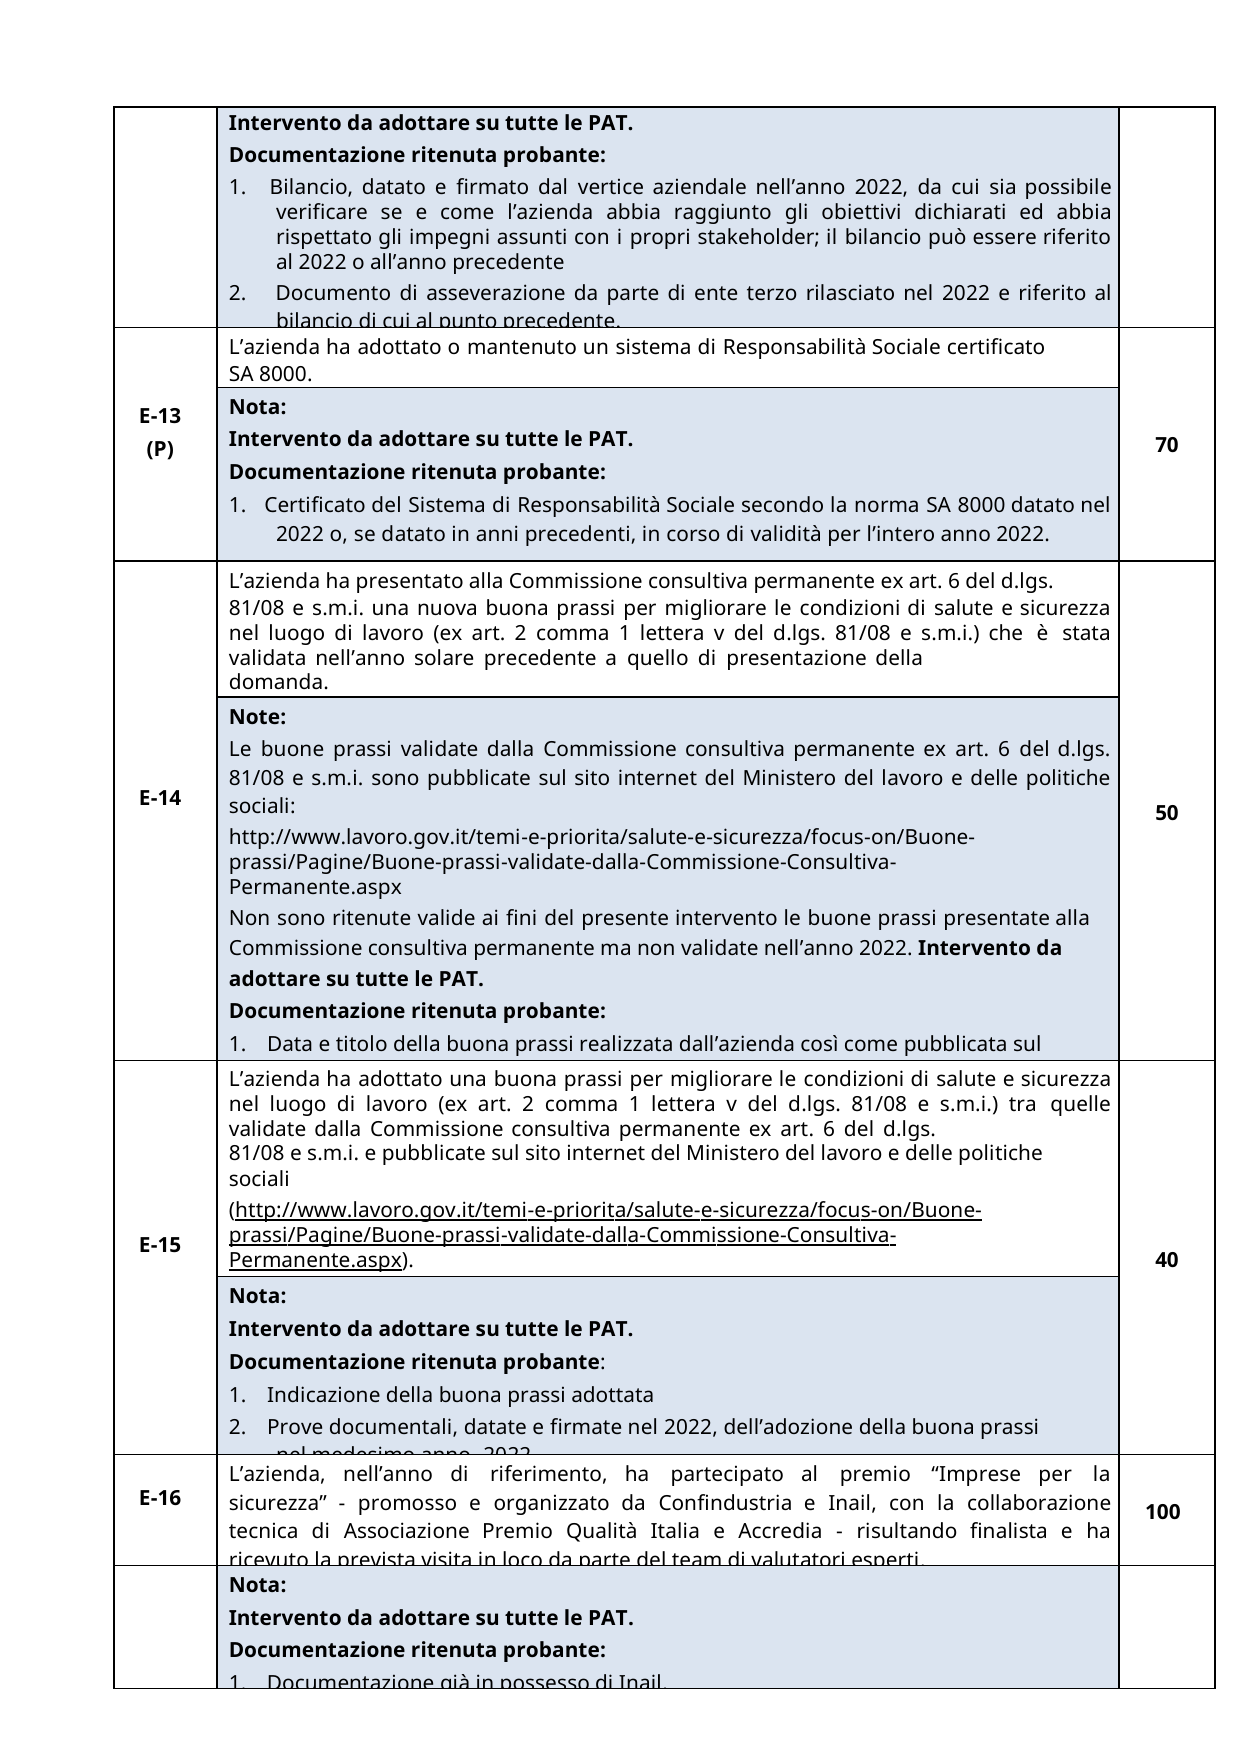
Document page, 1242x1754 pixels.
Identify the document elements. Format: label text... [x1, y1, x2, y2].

table_cell E-15 [115, 1061, 216, 1454]
table_cell 70 [1120, 328, 1214, 560]
table_cell [1120, 1566, 1214, 1688]
table_cell 50 [1120, 562, 1214, 1060]
table_cell Nota: Intervento da adottare su tutte le PAT. Documentazione ritenuta probante: 1. Indicazione della buona prassi adottata 2. Prove documentali, datate e firmate nel 2022, dell’adozione della buona prassi nel medesimo anno 2022. [218, 1277, 1118, 1454]
table_cell L’azienda, nell’anno di riferimento, ha partecipato al premio “Imprese per la sicurezza” - promosso e organizzato da Confindustria e Inail, con la collaborazione tecnica di Associazione Premio Qualità Italia e Accredia - risultando finalista e ha ricevuto la prevista visita in loco da parte del team di valutatori esperti. [218, 1455, 1118, 1565]
table_cell [115, 1566, 216, 1688]
table_cell 100 [1120, 1455, 1214, 1565]
table_cell L’azienda ha presentato alla Commissione consultiva permanente ex art. 6 del d.lgs. 81/08 e s.m.i. una nuova buona prassi per migliorare le condizioni di salute e sicurezza nel luogo di lavoro (ex art. 2 comma 1 lettera v del d.lgs. 81/08 e s.m.i.) che è stata validata nell’anno solare precedente a quello di presentazione della domanda. [218, 562, 1118, 696]
table_cell E-14 [115, 562, 216, 1060]
table_cell Nota: Intervento da adottare su tutte le PAT. Documentazione ritenuta probante: 1. Certificato del Sistema di Responsabilità Sociale secondo la norma SA 8000 datato nel 2022 o, se datato in anni precedenti, in corso di validità per l’intero anno 2022. [218, 388, 1118, 560]
table_header Intervento da adottare su tutte le PAT. Documentazione ritenuta probante: 1. Bilancio, datato e firmato dal vertice aziendale nell’anno 2022, da cui sia possibile verificare se e come l’azienda abbia raggiunto gli obiettivi dichiarati ed abbia rispettato gli impegni assunti con i propri stakeholder; il bilancio può essere riferito al 2022 o all’anno precedente 2. Documento di asseverazione da parte di ente terzo rilasciato nel 2022 e riferito al bilancio di cui al punto precedente. [218, 108, 1118, 327]
table_cell E-13 (P) [115, 328, 216, 560]
table_cell Nota: Intervento da adottare su tutte le PAT. Documentazione ritenuta probante: 1. Documentazione già in possesso di Inail. [218, 1566, 1118, 1688]
table_header [1120, 108, 1214, 327]
table_cell Note: Le buone prassi validate dalla Commissione consultiva permanente ex art. 6 del d.lgs. 81/08 e s.m.i. sono pubblicate sul sito internet del Ministero del lavoro e delle politiche sociali: http://www.lavoro.gov.it/temi-e-priorita/salute-e-sicurezza/focus-on/Buone- prassi/Pagine/Buone-prassi-validate-dalla-Commissione-Consultiva- Permanente.aspx Non sono ritenute valide ai fini del presente intervento le buone prassi presentate alla Commissione consultiva permanente ma non validate nell’anno 2022. Intervento da adottare su tutte le PAT. Documentazione ritenuta probante: 1. Data e titolo della buona prassi realizzata dall’azienda così come pubblicata sul sito del Ministero del lavoro e delle politiche sociali. [218, 698, 1118, 1060]
table_header [115, 108, 216, 327]
table_cell E-16 [115, 1455, 216, 1565]
table_cell L’azienda ha adottato o mantenuto un sistema di Responsabilità Sociale certificato SA 8000. [218, 328, 1118, 387]
table_cell L’azienda ha adottato una buona prassi per migliorare le condizioni di salute e sicurezza nel luogo di lavoro (ex art. 2 comma 1 lettera v del d.lgs. 81/08 e s.m.i.) tra quelle validate dalla Commissione consultiva permanente ex art. 6 del d.lgs. 81/08 e s.m.i. e pubblicate sul sito internet del Ministero del lavoro e delle politiche sociali (http://www.lavoro.gov.it/temi-e-priorita/salute-e-sicurezza/focus-on/Buone- prassi/Pagine/Buone-prassi-validate-dalla-Commissione-Consultiva- Permanente.aspx). [218, 1061, 1118, 1276]
table_cell 40 [1120, 1061, 1214, 1454]
